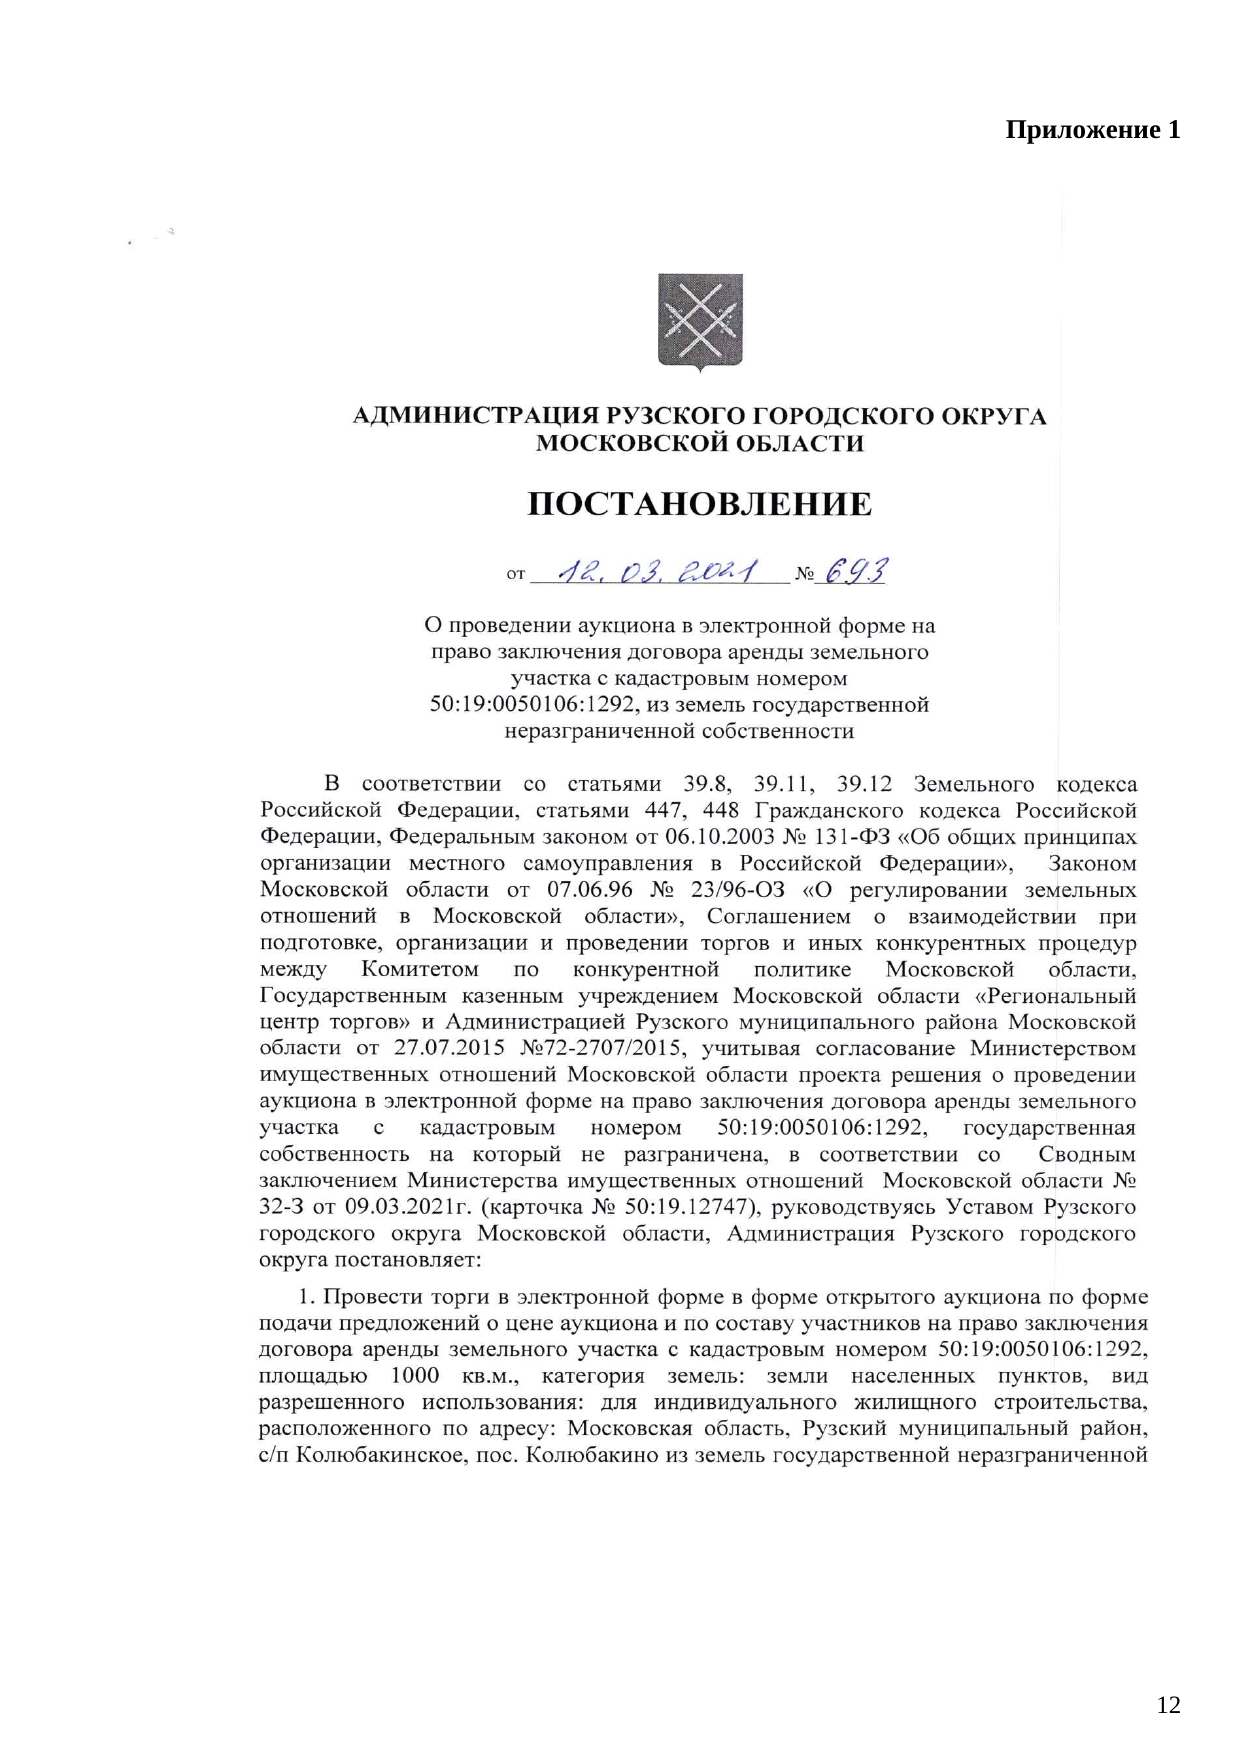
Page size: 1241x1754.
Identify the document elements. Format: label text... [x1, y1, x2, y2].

subtitle Приложение 1 [103, 114, 1181, 145]
picture [103, 175, 1181, 1611]
